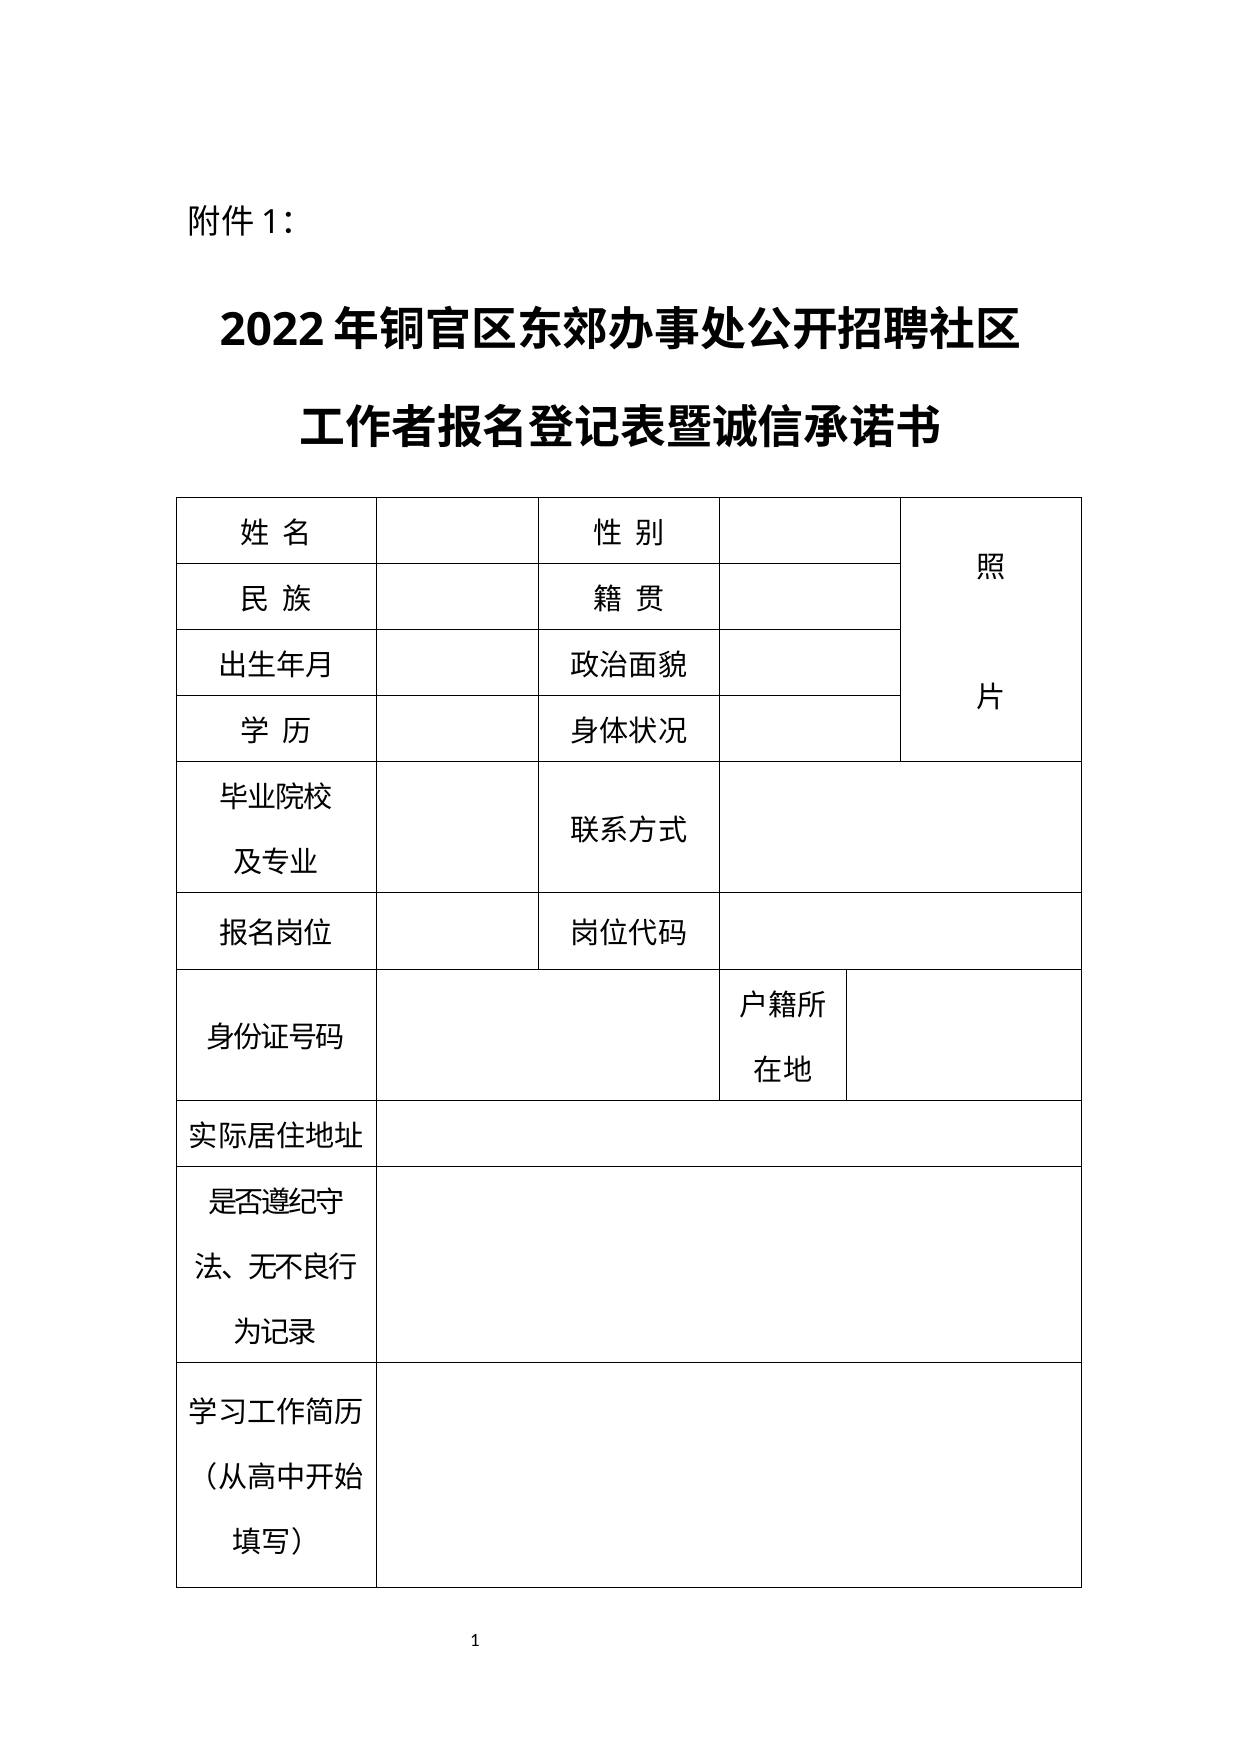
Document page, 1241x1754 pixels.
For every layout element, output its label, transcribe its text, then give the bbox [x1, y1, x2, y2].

table_cell 是否遵纪守法、无不良行为记录 [177, 1167, 376, 1362]
table_cell 政治面貌 [539, 630, 719, 695]
table_cell [720, 696, 900, 761]
table_cell [377, 564, 538, 629]
table_header [720, 498, 900, 563]
table_cell [377, 630, 538, 695]
table_cell [720, 762, 1081, 892]
table_cell 报名岗位 [177, 893, 376, 969]
table_cell [720, 564, 900, 629]
table_cell 学 历 [177, 696, 376, 761]
table_cell [377, 970, 719, 1100]
table_cell [377, 1167, 1081, 1362]
table_header 照 片 [901, 498, 1081, 761]
table_cell 户籍所在地 [720, 970, 846, 1100]
table_cell 实际居住地址 [177, 1101, 376, 1166]
text 附件1： [187, 187, 1053, 252]
table_cell 岗位代码 [539, 893, 719, 969]
table_cell 联系方式 [539, 762, 719, 892]
table_cell 身体状况 [539, 696, 719, 761]
text 2022年铜官区东郊办事处公开招聘社区 工作者报名登记表暨诚信承诺书 [187, 277, 1053, 472]
table_cell 籍 贯 [539, 564, 719, 629]
table_header 姓 名 [177, 498, 376, 563]
table_cell [377, 762, 538, 892]
table_cell 身份证号码 [177, 970, 376, 1100]
table_cell 毕业院校 及专业 [177, 762, 376, 892]
table_header 性 别 [539, 498, 719, 563]
table_cell [377, 1363, 1081, 1587]
table_cell [377, 1101, 1081, 1166]
table_header [377, 498, 538, 563]
table_cell [720, 630, 900, 695]
table_cell 学习工作简历（从高中开始填写） [177, 1363, 376, 1587]
table_cell [847, 970, 1081, 1100]
table_cell [377, 696, 538, 761]
table_cell 出生年月 [177, 630, 376, 695]
table_cell 民 族 [177, 564, 376, 629]
table_cell [377, 893, 538, 969]
table_cell [720, 893, 1081, 969]
